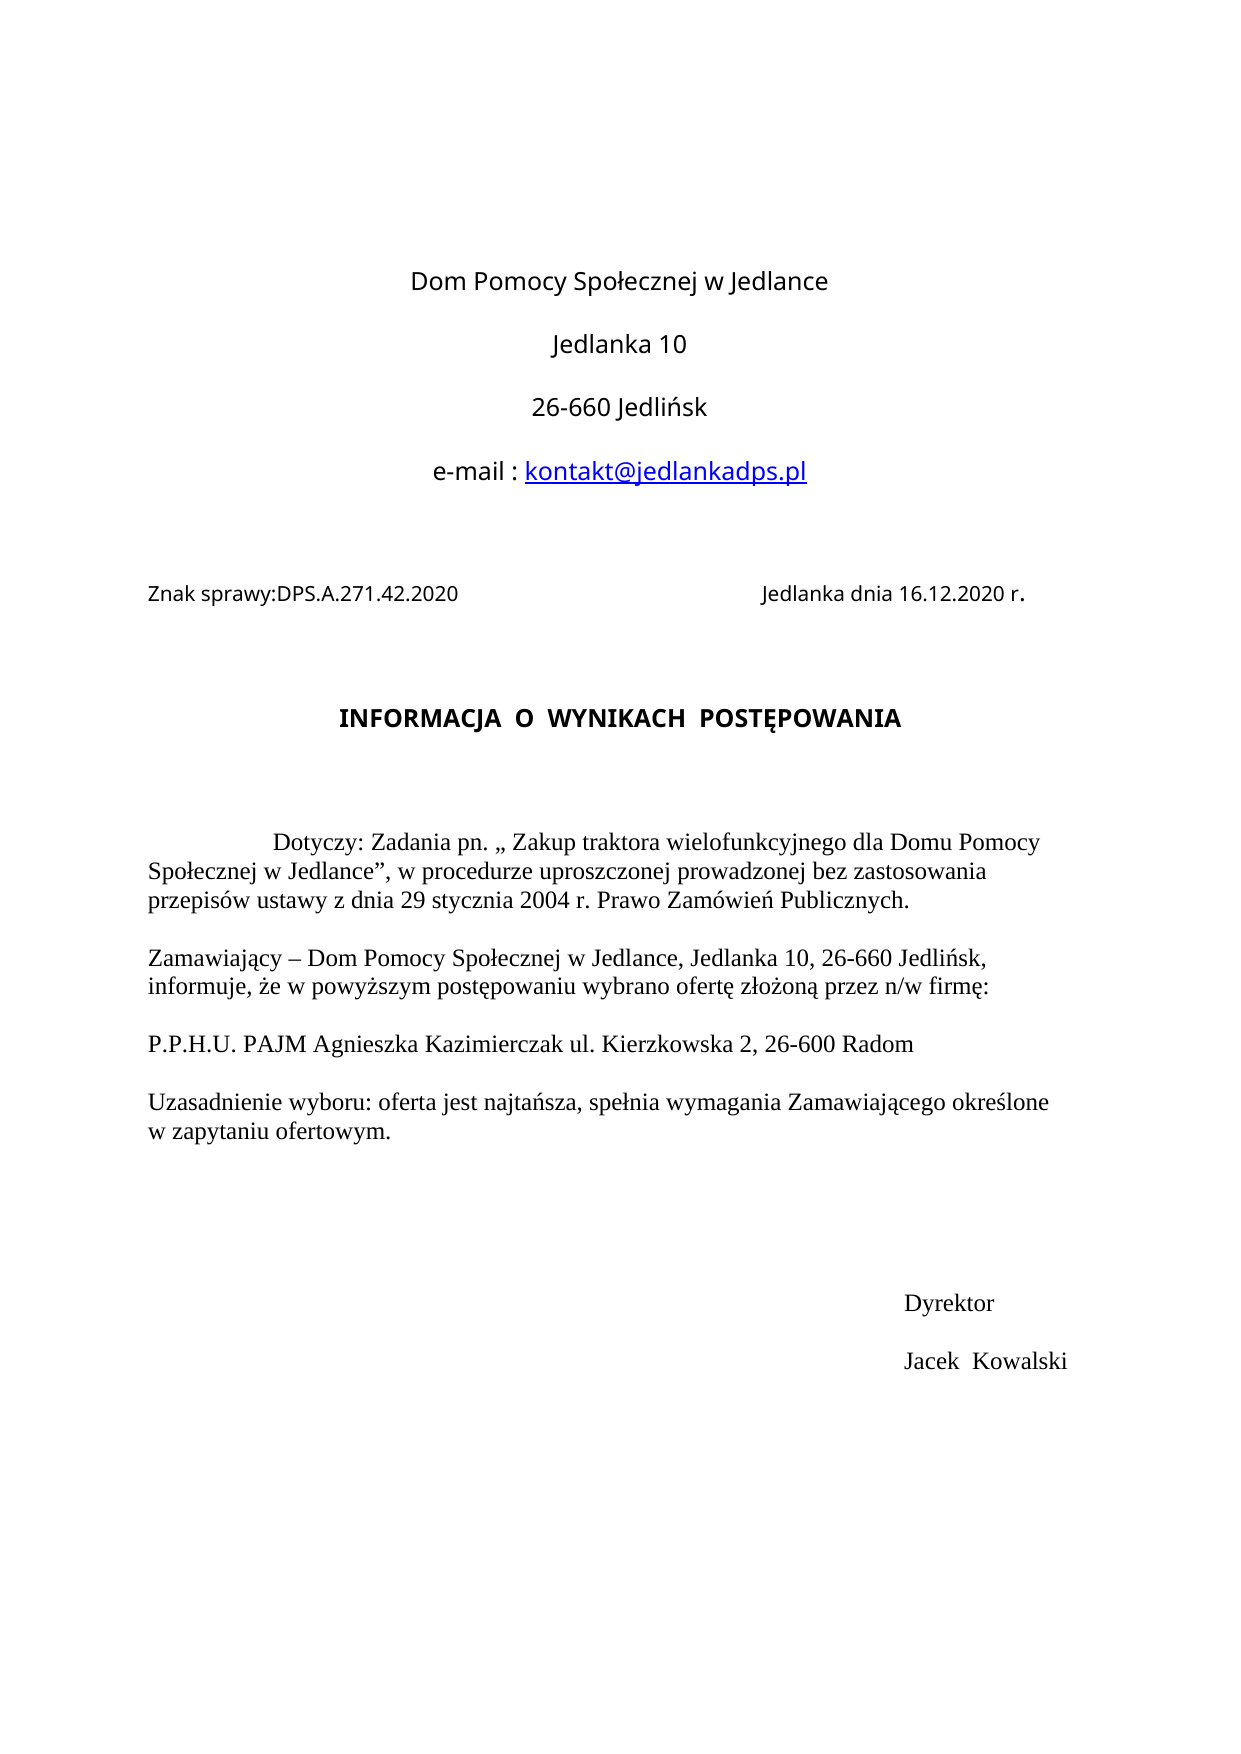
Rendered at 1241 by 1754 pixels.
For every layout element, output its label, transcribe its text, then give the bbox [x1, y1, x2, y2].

text Znak sprawy:DPS.A.271.42.2020 Jedlanka dnia 16.12.2020 r. [148, 574, 1093, 608]
text Zamawiający – Dom Pomocy Społecznej w Jedlance, Jedlanka 10, 26-660 Jedlińsk, informuje, że w powyższym postępowaniu wybrano ofertę złożoną przez n/w firmę: [148, 943, 1093, 1000]
text Dotyczy: Zadania pn. „ Zakup traktora wielofunkcyjnego dla Domu Pomocy Społecznej w Jedlance”, w procedurze uproszczonej prowadzonej bez zastosowania przepisów ustawy z dnia 29 stycznia 2004 r. Prawo Zamówień Publicznych. [148, 827, 1093, 913]
text Dyrektor [148, 1288, 1093, 1317]
text Uzasadnienie wyboru: oferta jest najtańsza, spełnia wymagania Zamawiającego określone w zapytaniu ofertowym. [148, 1087, 1093, 1145]
text INFORMACJA O WYNIKACH POSTĘPOWANIA [148, 701, 1093, 735]
text Jacek Kowalski [148, 1346, 1093, 1375]
text P.P.H.U. PAJM Agnieszka Kazimierczak ul. Kierzkowska 2, 26-600 Radom [148, 1029, 1093, 1058]
table_header Dom Pomocy Społecznej w Jedlance Jedlanka 10 26-660 Jedlińsk e-mail : kontakt@jedlankadps.pl [148, 206, 1091, 545]
